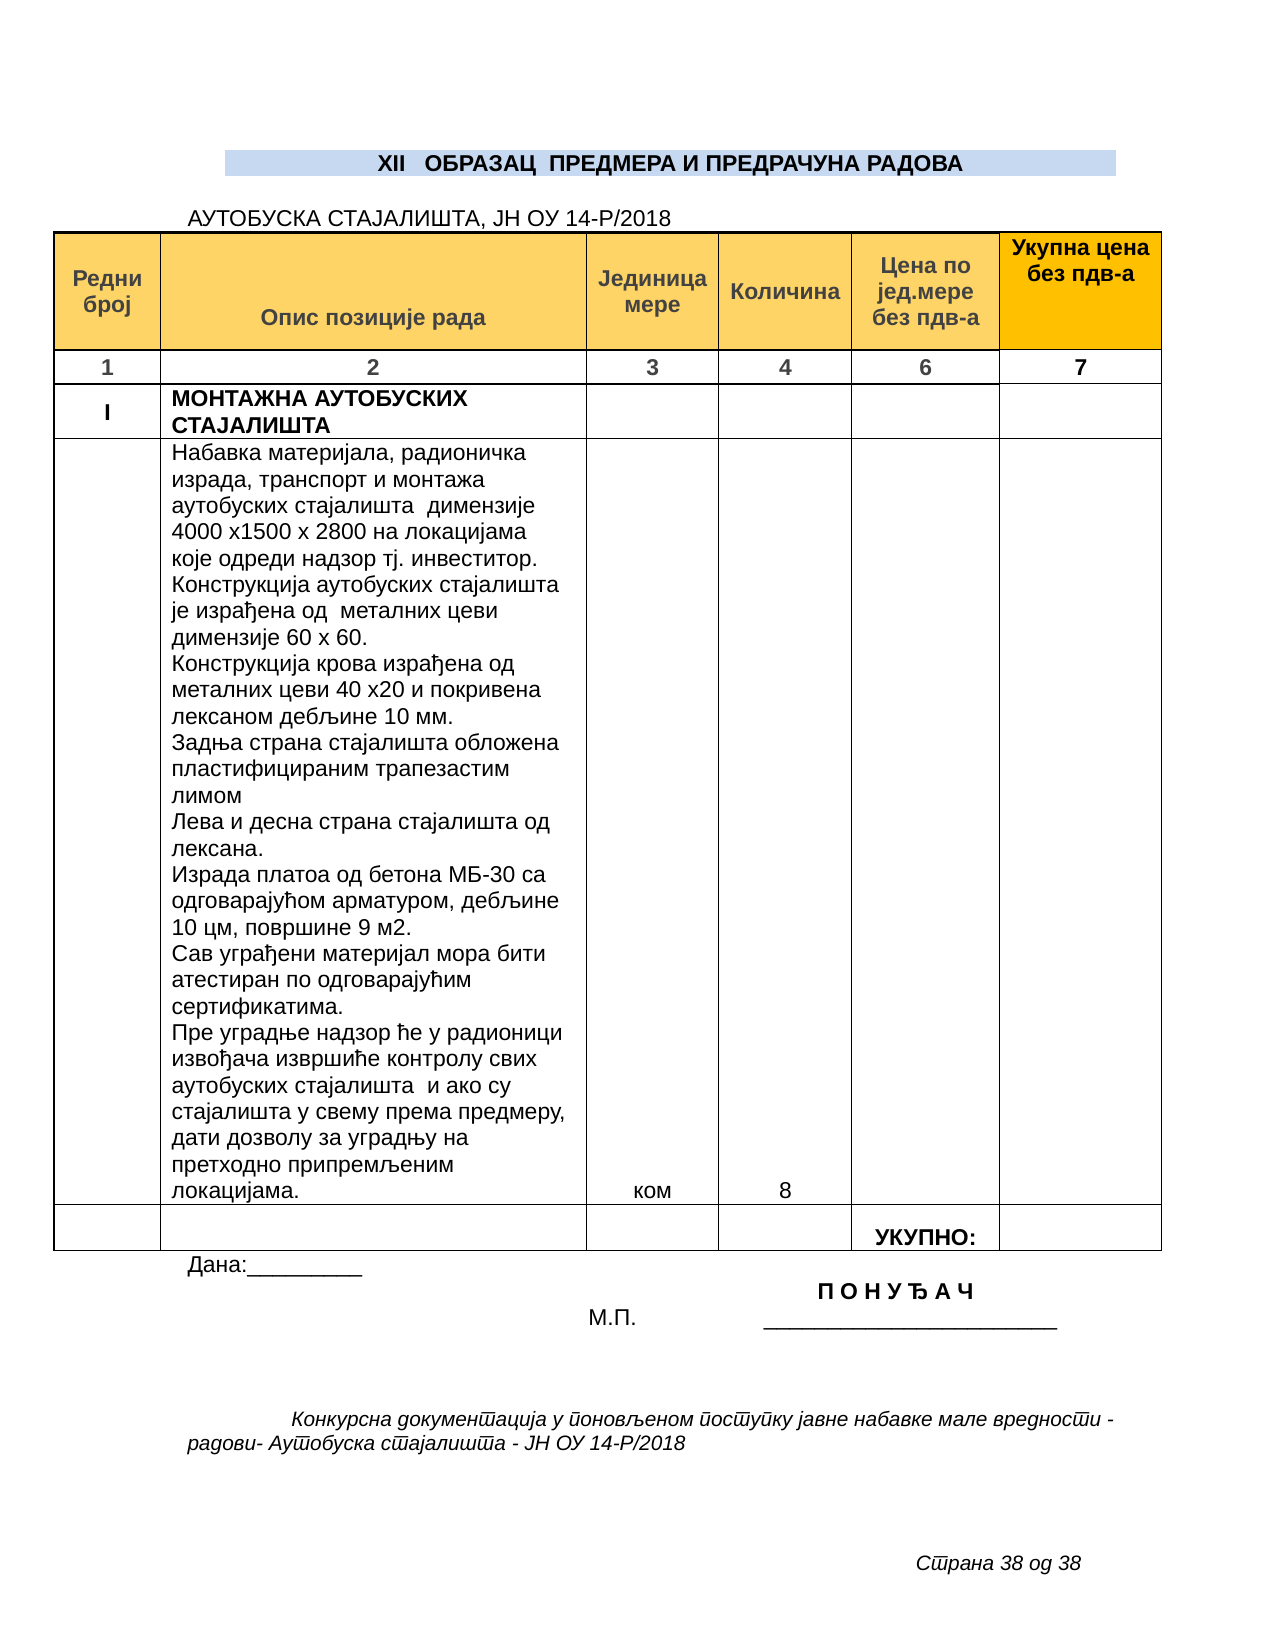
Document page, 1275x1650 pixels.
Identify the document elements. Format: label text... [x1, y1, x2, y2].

table_cell [1000, 384, 1161, 438]
table_cell МОНТАЖНА АУТОБУСКИХ СТАЈАЛИШТА [161, 385, 586, 438]
table_cell [1000, 439, 1161, 1203]
table_cell [852, 439, 999, 1203]
table_cell ком [587, 439, 718, 1203]
table_cell [719, 1205, 851, 1250]
table_cell 8 [719, 439, 851, 1203]
list XII ОБРАЗАЦ ПРЕДМЕРА И ПРЕДРАЧУНА РАДОВА [225, 150, 1116, 176]
table_header Количина [719, 234, 851, 349]
table_cell Набавка материјала, радионичка израда, транспорт и монтажа аутобуских стајалишта димензије 4000 x1500 x 2800 на локацијама које одреди надзор тј. инвеститор. Конструкција аутобуских стајалишта је израђена од металних цеви димензије 60 х 60. Конструкција крова израђена од металних цеви 40 x20 и покривена лексаном дебљине 10 мм. Задња страна стајалишта обложена пластифицираним трапезастим лимом Лева и десна страна стајалишта од лексана. Израда платоа од бетона МБ-30 са одговарајућом арматуром, дебљине 10 цм, површине 9 м2. Сав уграђени материјал мора бити атестиран по одговарајућим сертификатима. Пре уградње надзор ће у радионици извођача извршиће контролу свих аутобуских стајалишта и ако су стајалишта у свему према предмеру, дати дозволу за уградњу на претходно припремљеним локацијама. [161, 439, 586, 1203]
text Дана:_________ [187, 1251, 1116, 1278]
table_cell 7 [1000, 350, 1161, 383]
table_header Цена по јед.мере без пдв-a [852, 234, 999, 349]
table_cell I [55, 385, 160, 438]
table_cell 4 [719, 351, 851, 383]
table_cell [1000, 1205, 1161, 1250]
table_cell УКУПНО: [852, 1205, 999, 1250]
table_cell 3 [587, 351, 718, 383]
table_cell [719, 385, 851, 438]
table_cell [1000, 286, 1161, 349]
table_cell [852, 385, 999, 438]
table_cell 1 [55, 351, 160, 383]
text П О Н У Ђ А Ч [187, 1278, 1116, 1304]
text АУТОБУСКА СТАЈАЛИШТА, ЈН ОУ 14-Р/2018 [187, 205, 1116, 231]
table_header Јединица мере [587, 234, 718, 349]
table_cell 2 [161, 351, 586, 383]
table_cell [587, 1205, 718, 1250]
table_cell 6 [852, 351, 999, 383]
table_header Укупна цена без пдв-а [1000, 233, 1161, 286]
table_cell [587, 385, 718, 438]
table_header Редни број [55, 234, 160, 349]
table_cell [161, 1205, 586, 1250]
table_cell [55, 439, 160, 1203]
table_cell [55, 1205, 160, 1250]
text М.П. _______________________ [187, 1304, 1116, 1330]
table_header Опис позиције рада [161, 234, 586, 349]
